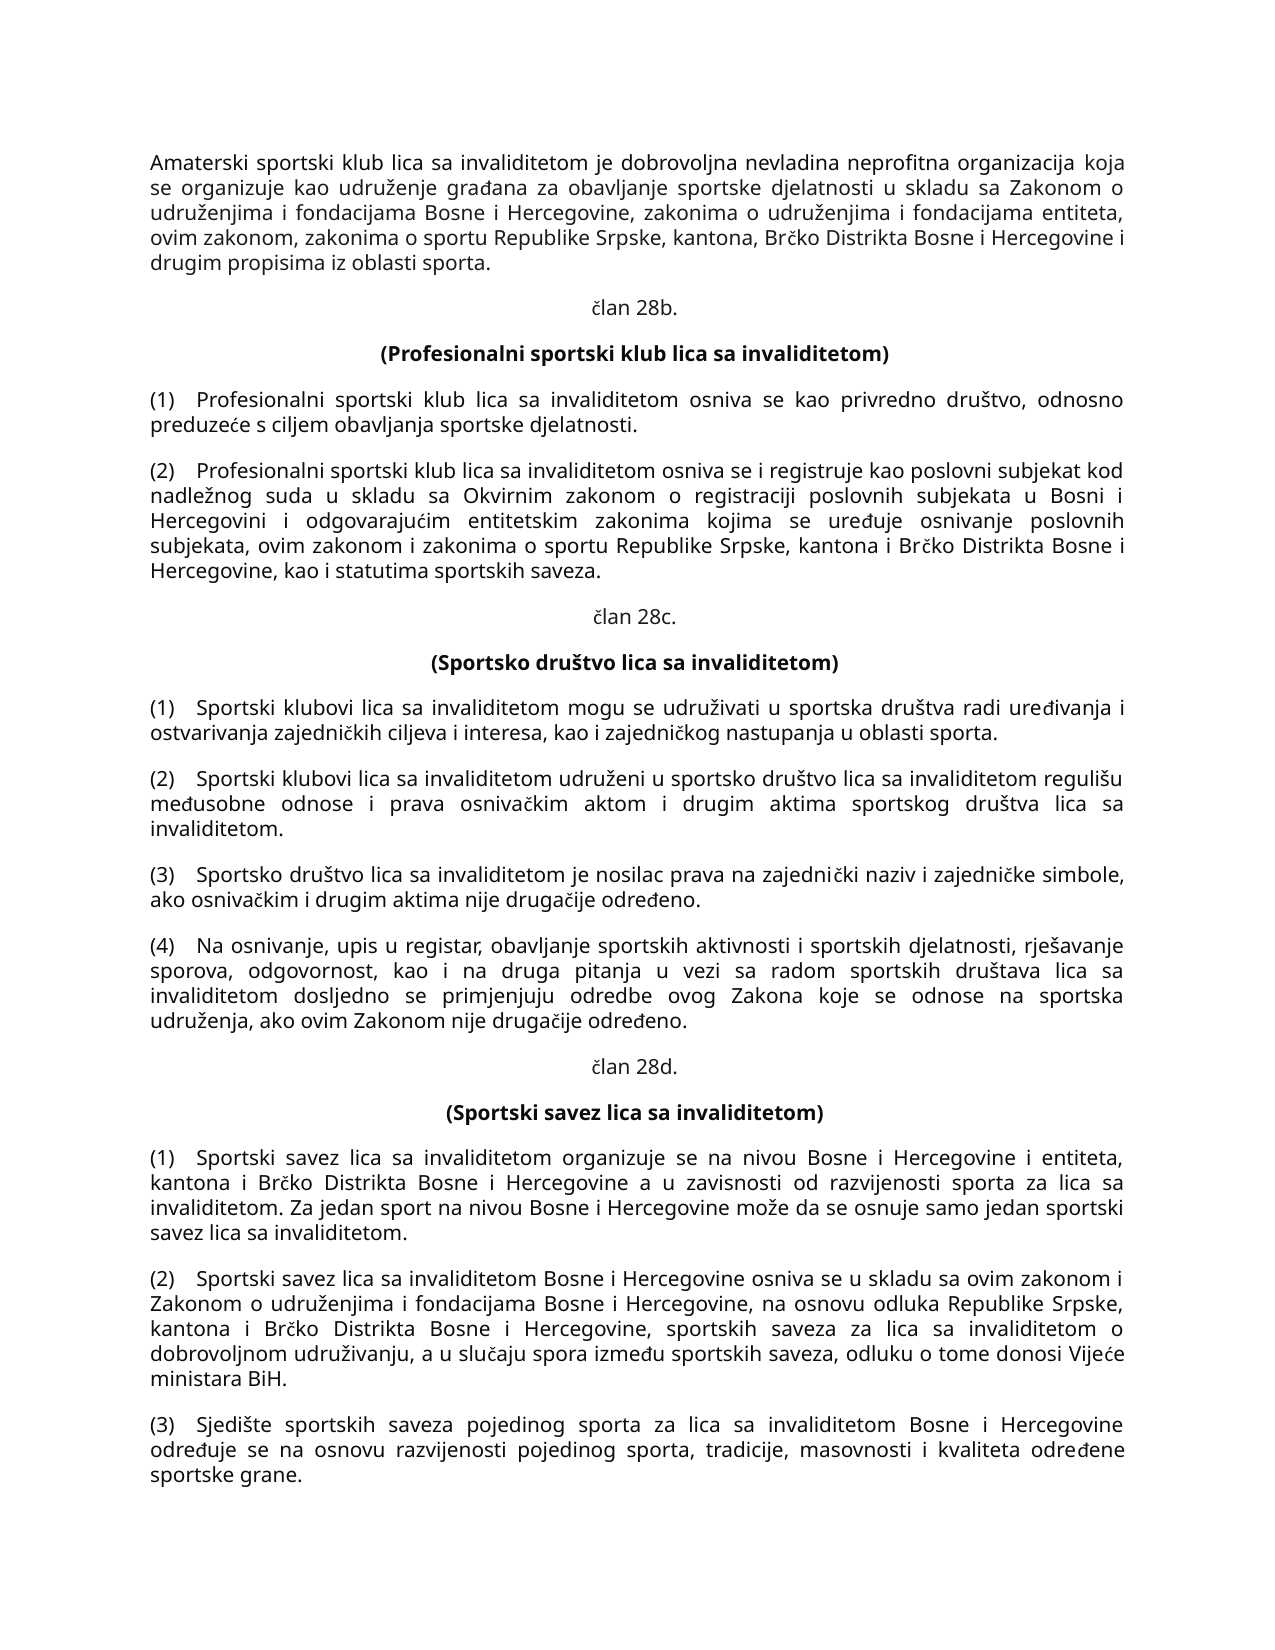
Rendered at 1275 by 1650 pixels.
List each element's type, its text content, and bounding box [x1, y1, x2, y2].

text član 28c. [150, 604, 1125, 629]
text član 28b. [150, 296, 1125, 321]
text (2) Sportski klubovi lica sa invaliditetom udruženi u sportsko društvo lica sa invaliditetom regulišu međusobne odnose i prava osnivačkim aktom i drugim aktima sportskog društva lica sa invaliditetom. [150, 767, 1125, 842]
text (4) Na osnivanje, upis u registar, obavljanje sportskih aktivnosti i sportskih djelatnosti, rješavanje sporova, odgovornost, kao i na druga pitanja u vezi sa radom sportskih društava lica sa invaliditetom dosljedno se primjenjuju odredbe ovog Zakona koje se odnose na sportska udruženja, ako ovim Zakonom nije drugačije određeno. [150, 933, 1125, 1033]
text član 28d. [150, 1054, 1125, 1079]
text (Sportsko društvo lica sa invaliditetom) [150, 650, 1125, 675]
text Amaterski sportski klub lica sa invaliditetom je dobrovoljna nevladina neprofitna organizacija koja se organizuje kao udruženje građana za obavljanje sportske djelatnosti u skladu sa Zakonom o udruženjima i fondacijama Bosne i Hercegovine, zakonima o udruženjima i fondacijama entiteta, ovim zakonom, zakonima o sportu Republike Srpske, kantona, Brčko Distrikta Bosne i Hercegovine i drugim propisima iz oblasti sporta. [150, 150, 1125, 275]
text (Profesionalni sportski klub lica sa invaliditetom) [150, 342, 1125, 367]
text (1) Sportski klubovi lica sa invaliditetom mogu se udruživati u sportska društva radi uređivanja i ostvarivanja zajedničkih ciljeva i interesa, kao i zajedničkog nastupanja u oblasti sporta. [150, 696, 1125, 746]
text (3) Sjedište sportskih saveza pojedinog sporta za lica sa invaliditetom Bosne i Hercegovine određuje se na osnovu razvijenosti pojedinog sporta, tradicije, masovnosti i kvaliteta određene sportske grane. [150, 1412, 1125, 1487]
text (1) Sportski savez lica sa invaliditetom organizuje se na nivou Bosne i Hercegovine i entiteta, kantona i Brčko Distrikta Bosne i Hercegovine a u zavisnosti od razvijenosti sporta za lica sa invaliditetom. Za jedan sport na nivou Bosne i Hercegovine može da se osnuje samo jedan sportski savez lica sa invaliditetom. [150, 1146, 1125, 1246]
text (3) Sportsko društvo lica sa invaliditetom je nosilac prava na zajednički naziv i zajedničke simbole, ako osnivačkim i drugim aktima nije drugačije određeno. [150, 862, 1125, 912]
text (2) Profesionalni sportski klub lica sa invaliditetom osniva se i registruje kao poslovni subjekat kod nadležnog suda u skladu sa Okvirnim zakonom o registraciji poslovnih subjekata u Bosni i Hercegovini i odgovarajućim entitetskim zakonima kojima se uređuje osnivanje poslovnih subjekata, ovim zakonom i zakonima o sportu Republike Srpske, kantona i Brčko Distrikta Bosne i Hercegovine, kao i statutima sportskih saveza. [150, 458, 1125, 583]
text (1) Profesionalni sportski klub lica sa invaliditetom osniva se kao privredno društvo, odnosno preduzeće s ciljem obavljanja sportske djelatnosti. [150, 387, 1125, 437]
text (2) Sportski savez lica sa invaliditetom Bosne i Hercegovine osniva se u skladu sa ovim zakonom i Zakonom o udruženjima i fondacijama Bosne i Hercegovine, na osnovu odluka Republike Srpske, kantona i Brčko Distrikta Bosne i Hercegovine, sportskih saveza za lica sa invaliditetom o dobrovoljnom udruživanju, a u slučaju spora između sportskih saveza, odluku o tome donosi Vijeće ministara BiH. [150, 1267, 1125, 1392]
text (Sportski savez lica sa invaliditetom) [150, 1100, 1125, 1125]
